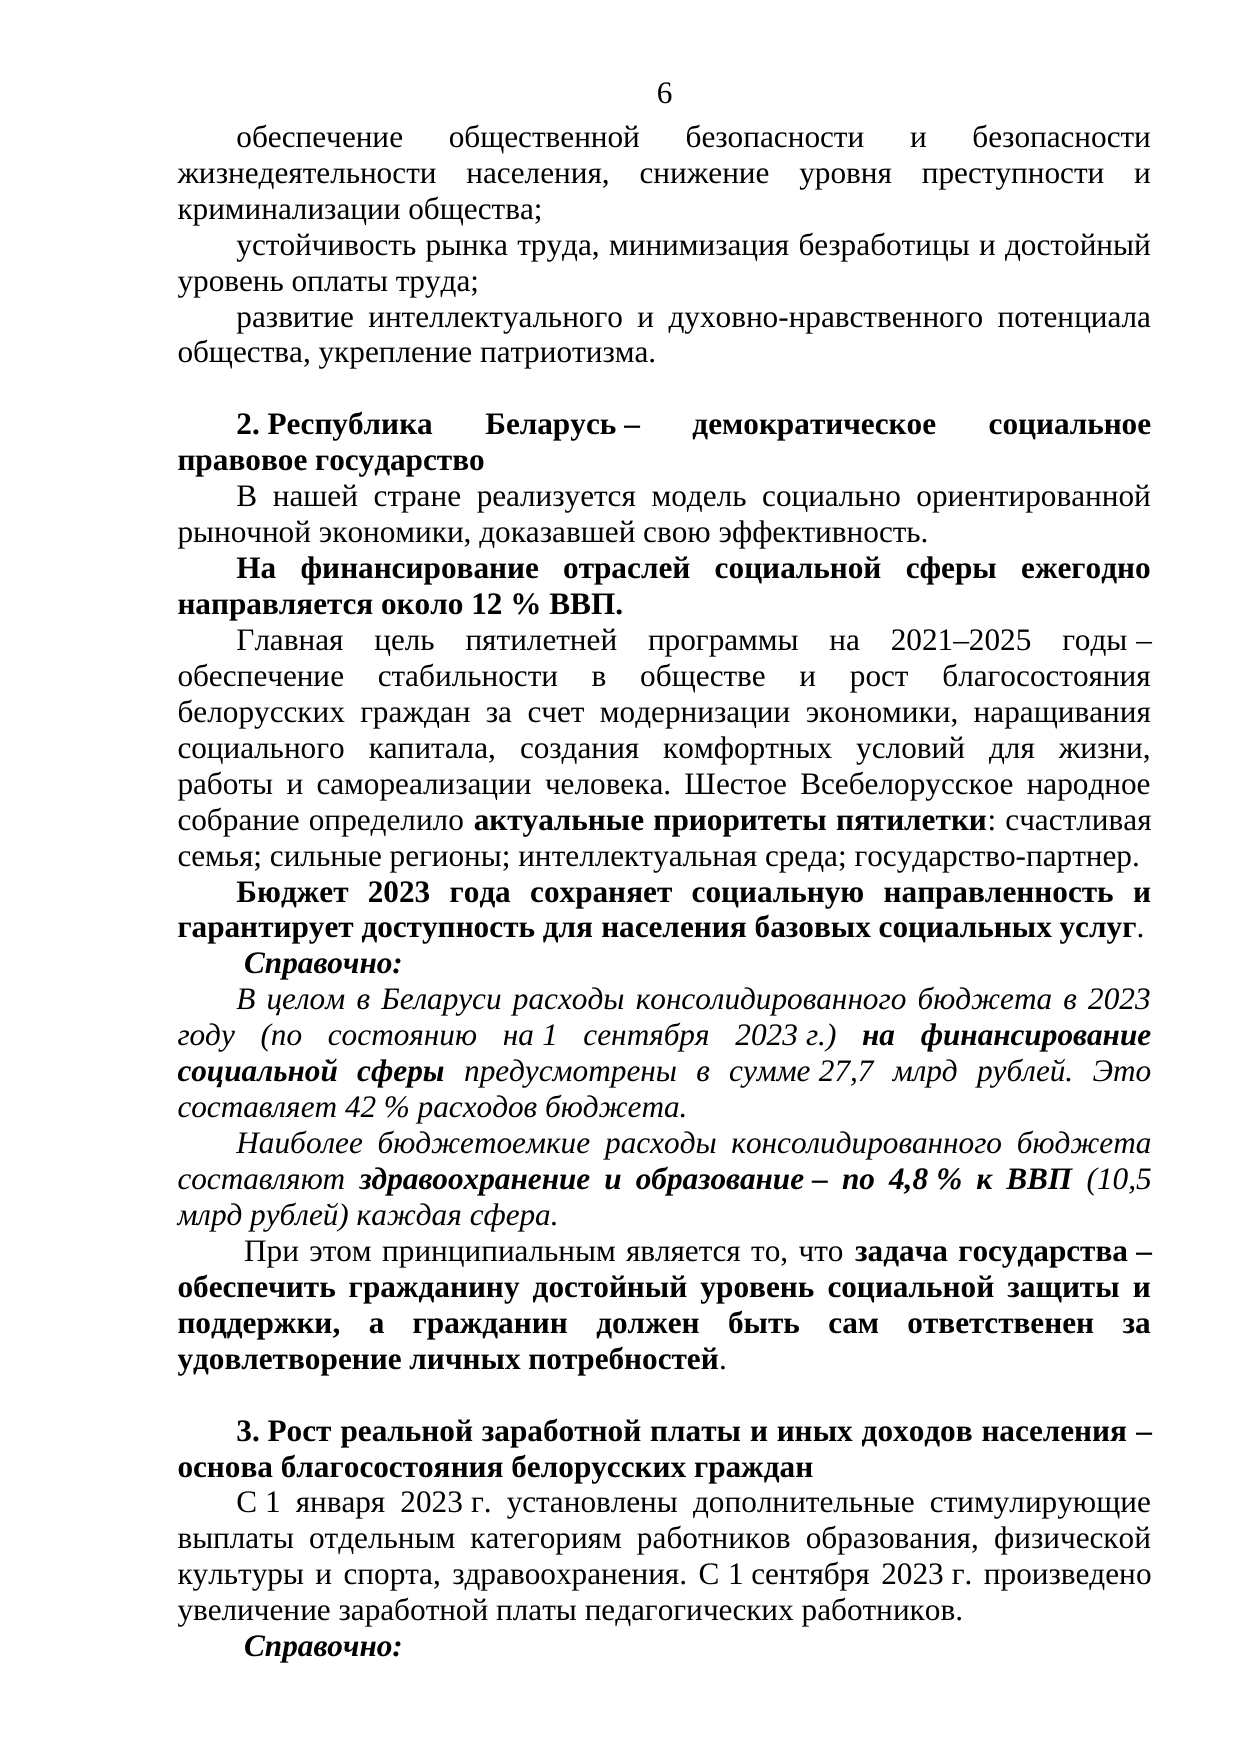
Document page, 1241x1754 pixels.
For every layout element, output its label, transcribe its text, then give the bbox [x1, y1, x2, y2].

text 3. Рост реальной заработной платы и иных доходов населения – основа благосостояния белорусских граждан [177, 1412, 1152, 1484]
text При этом принципиальным является то, что задача государства – обеспечить гражданину достойный уровень социальной защиты и поддержки, а гражданин должен быть сам ответственен за удовлетворение личных потребностей. [177, 1232, 1152, 1376]
text Справочно: [177, 945, 1152, 981]
text Бюджет 2023 года сохраняет социальную направленность и гарантирует доступность для населения базовых социальных услуг. [177, 873, 1152, 945]
text развитие интеллектуального и духовно-нравственного потенциала общества, укрепление патриотизма. [177, 298, 1152, 370]
text Главная цель пятилетней программы на 2021–2025 годы – обеспечение стабильности в обществе и рост благосостояния белорусских граждан за счет модернизации экономики, наращивания социального капитала, создания комфортных условий для жизни, работы и самореализации человека. Шестое Всебелорусское народное собрание определило актуальные приоритеты пятилетки: счастливая семья; сильные регионы; интеллектуальная среда; государство-партнер. [177, 621, 1152, 873]
text устойчивость рынка труда, минимизация безработицы и достойный уровень оплаты труда; [177, 226, 1152, 298]
text В целом в Беларуси расходы консолидированного бюджета в 2023 году (по состоянию на 1 сентября 2023 г.) на финансирование социальной сферы предусмотрены в сумме 27,7 млрд рублей. Это составляет 42 % расходов бюджета. [177, 981, 1152, 1124]
text В нашей стране реализуется модель социально ориентированной рыночной экономики, доказавшей свою эффективность. [177, 477, 1152, 549]
text На финансирование отраслей социальной сферы ежегодно направляется около 12 % ВВП. [177, 549, 1152, 621]
text Наиболее бюджетоемкие расходы консолидированного бюджета составляют здравоохранение и образование – по 4,8 % к ВВП (10,5 млрд рублей) каждая сфера. [177, 1124, 1152, 1232]
text обеспечение общественной безопасности и безопасности жизнедеятельности населения, снижение уровня преступности и криминализации общества; [177, 118, 1152, 226]
text 2. Республика Беларусь – демократическое социальное правовое государство [177, 406, 1152, 477]
text С 1 января 2023 г. установлены дополнительные стимулирующие выплаты отдельным категориям работников образования, физической культуры и спорта, здравоохранения. С 1 сентября 2023 г. произведено увеличение заработной платы педагогических работников. [177, 1484, 1152, 1627]
text Справочно: [177, 1627, 1152, 1663]
